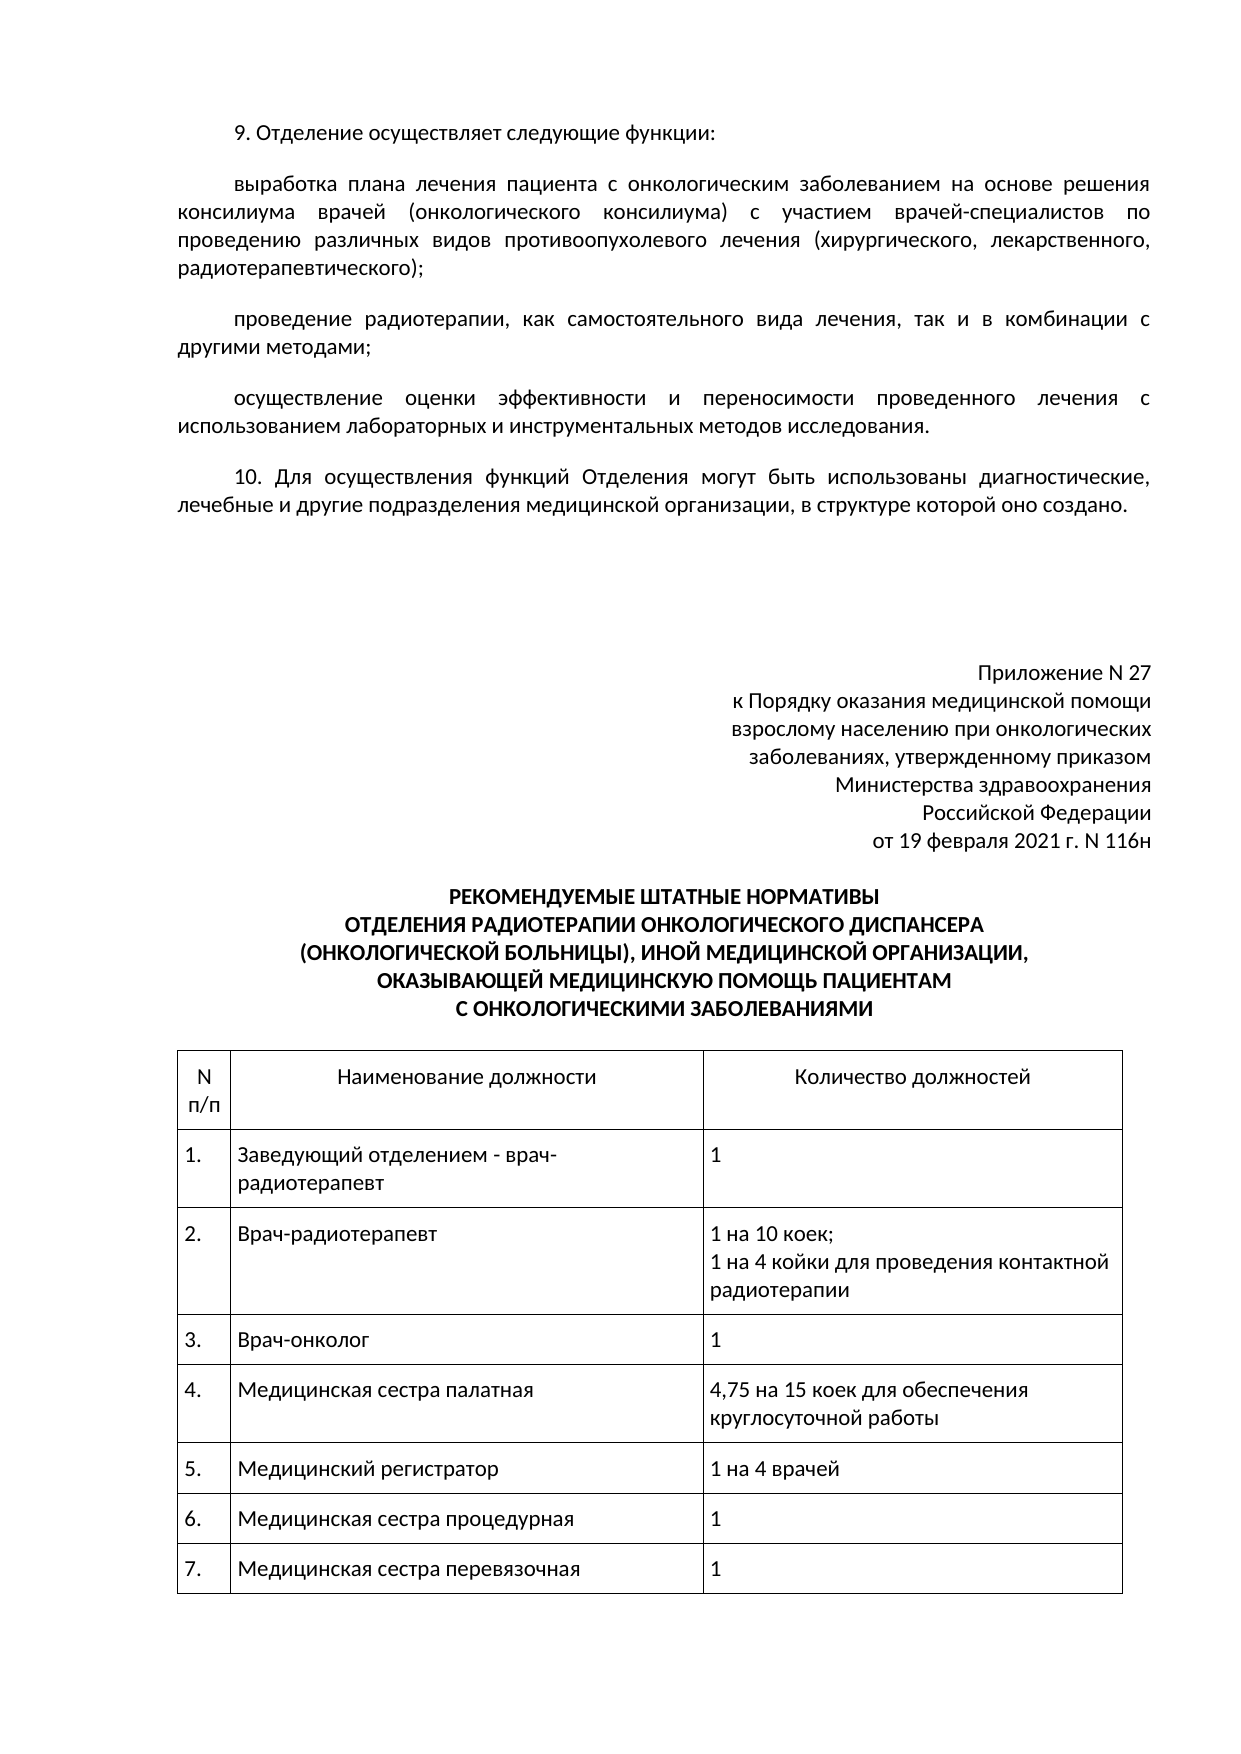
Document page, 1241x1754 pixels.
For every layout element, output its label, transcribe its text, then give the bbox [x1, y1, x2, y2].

title С ОНКОЛОГИЧЕСКИМИ ЗАБОЛЕВАНИЯМИ [177, 994, 1152, 1022]
text заболеваниях, утвержденному приказом [177, 742, 1152, 770]
title РЕКОМЕНДУЕМЫЕ ШТАТНЫЕ НОРМАТИВЫ [177, 882, 1152, 910]
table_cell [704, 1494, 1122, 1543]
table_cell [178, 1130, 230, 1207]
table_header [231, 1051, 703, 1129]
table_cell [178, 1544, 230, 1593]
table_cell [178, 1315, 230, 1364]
text Министерства здравоохранения [177, 770, 1152, 798]
text к Порядку оказания медицинской помощи [177, 686, 1152, 714]
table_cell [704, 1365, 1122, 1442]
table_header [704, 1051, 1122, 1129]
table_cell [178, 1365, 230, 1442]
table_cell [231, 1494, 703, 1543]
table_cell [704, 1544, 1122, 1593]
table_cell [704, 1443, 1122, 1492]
text 9. Отделение осуществляет следующие функции: [177, 118, 1152, 146]
text Приложение N 27 [177, 658, 1152, 686]
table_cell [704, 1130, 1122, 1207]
text осуществление оценки эффективности и переносимости проведенного лечения с использованием лабораторных и инструментальных методов исследования. [177, 383, 1152, 439]
text проведение радиотерапии, как самостоятельного вида лечения, так и в комбинации с другими методами; [177, 304, 1152, 360]
title ОКАЗЫВАЮЩЕЙ МЕДИЦИНСКУЮ ПОМОЩЬ ПАЦИЕНТАМ [177, 966, 1152, 994]
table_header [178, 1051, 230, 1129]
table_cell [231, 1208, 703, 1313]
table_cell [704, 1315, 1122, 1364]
text взрослому населению при онкологических [177, 714, 1152, 742]
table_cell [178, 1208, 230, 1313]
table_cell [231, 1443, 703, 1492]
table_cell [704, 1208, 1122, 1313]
title (ОНКОЛОГИЧЕСКОЙ БОЛЬНИЦЫ), ИНОЙ МЕДИЦИНСКОЙ ОРГАНИЗАЦИИ, [177, 938, 1152, 966]
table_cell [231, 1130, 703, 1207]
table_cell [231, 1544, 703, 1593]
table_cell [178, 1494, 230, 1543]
title ОТДЕЛЕНИЯ РАДИОТЕРАПИИ ОНКОЛОГИЧЕСКОГО ДИСПАНСЕРА [177, 910, 1152, 938]
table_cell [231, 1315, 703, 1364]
text от 19 февраля 2021 г. N 116н [177, 826, 1152, 854]
text выработка плана лечения пациента с онкологическим заболеванием на основе решения консилиума врачей (онкологического консилиума) с участием врачей-специалистов по проведению различных видов противоопухолевого лечения (хирургического, лекарственного, радиотерапевтического); [177, 169, 1152, 281]
text 10. Для осуществления функций Отделения могут быть использованы диагностические, лечебные и другие подразделения медицинской организации, в структуре которой оно создано. [177, 462, 1152, 518]
text Российской Федерации [177, 798, 1152, 826]
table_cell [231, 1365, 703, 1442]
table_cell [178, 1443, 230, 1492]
